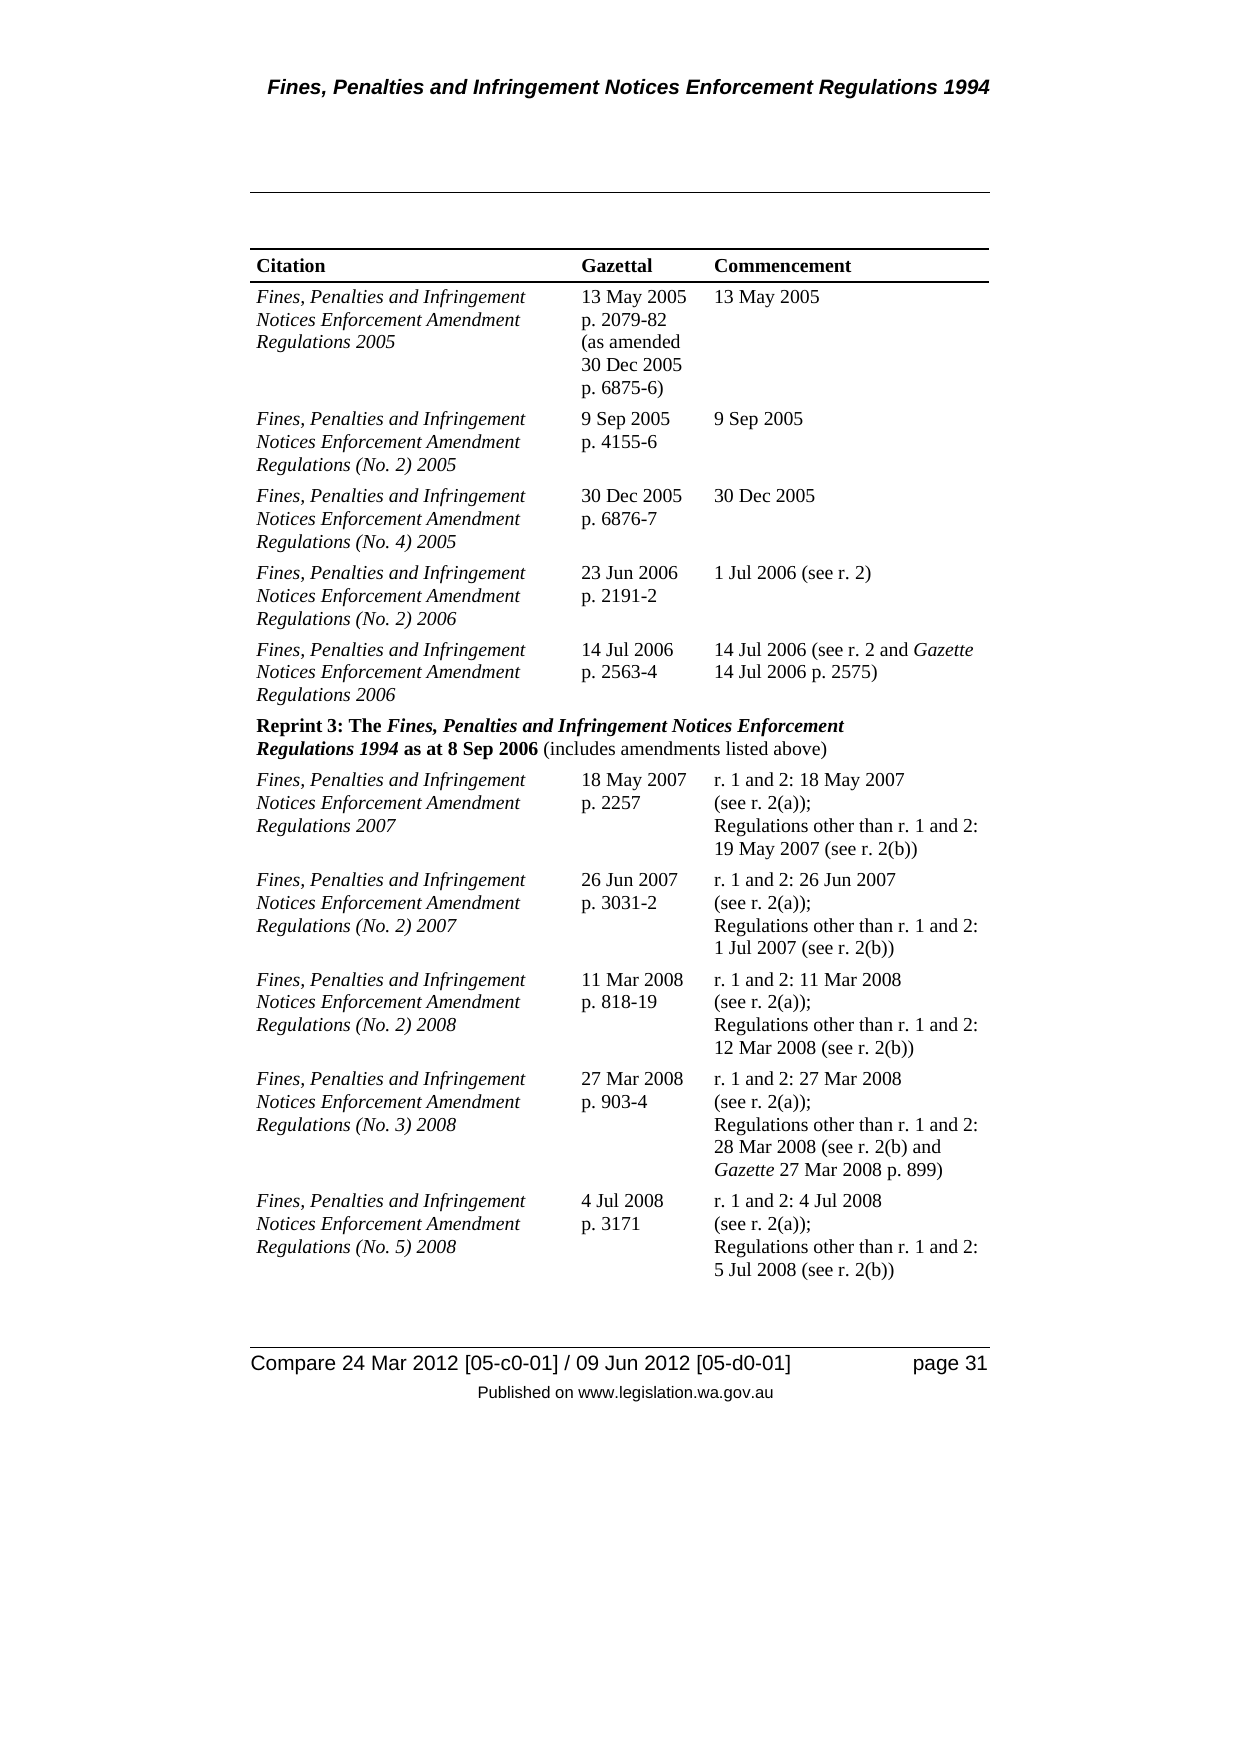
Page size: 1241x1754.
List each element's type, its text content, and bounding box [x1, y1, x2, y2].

table_cell Fines, Penalties and Infringement Notices Enforcement Amendment Regulations (No. 2) 2007 [250, 864, 575, 963]
table_cell 23 Jun 2006 p. 2191-2 [575, 557, 708, 633]
table_cell Reprint 3: The Fines, Penalties and Infringement Notices Enforcement Regulations 1994 as at 8 Sep 2006 (includes amendments listed above) [250, 710, 989, 764]
table_cell 14 Jul 2006 (see r. 2 and Gazette 14 Jul 2006 p. 2575) [708, 634, 989, 710]
table_cell r. 1 and 2: 18 May 2007 (see r. 2(a)); Regulations other than r. 1 and 2: 19 May 2007 (see r. 2(b)) [708, 764, 989, 864]
table_cell 14 Jul 2006 p. 2563-4 [575, 634, 708, 710]
table_cell 13 May 2005 p. 2079-82 (as amended 30 Dec 2005 p. 6875-6) [575, 283, 708, 403]
table_header Gazettal [575, 250, 708, 281]
table_cell 26 Jun 2007 p. 3031-2 [575, 864, 708, 963]
table_cell 30 Dec 2005 p. 6876-7 [575, 480, 708, 557]
table_cell 11 Mar 2008 p. 818-19 [575, 963, 708, 1063]
table_cell 13 May 2005 [708, 283, 989, 403]
table_cell r. 1 and 2: 27 Mar 2008 (see r. 2(a)); Regulations other than r. 1 and 2: 28 Mar 2008 (see r. 2(b) and Gazette 27 Mar 2008 p. 899) [708, 1063, 989, 1185]
table_header Citation [250, 250, 575, 281]
table_cell Fines, Penalties and Infringement Notices Enforcement Amendment Regulations 2006 [250, 634, 575, 710]
table_header Commencement [708, 250, 989, 281]
table_cell Fines, Penalties and Infringement Notices Enforcement Amendment Regulations (No. 5) 2008 [250, 1185, 575, 1285]
table_cell Fines, Penalties and Infringement Notices Enforcement Amendment Regulations (No. 4) 2005 [250, 480, 575, 557]
table_cell r. 1 and 2: 11 Mar 2008 (see r. 2(a)); Regulations other than r. 1 and 2: 12 Mar 2008 (see r. 2(b)) [708, 963, 989, 1063]
table_cell Fines, Penalties and Infringement Notices Enforcement Amendment Regulations 2007 [250, 764, 575, 864]
table_cell Fines, Penalties and Infringement Notices Enforcement Amendment Regulations (No. 2) 2006 [250, 557, 575, 633]
table_cell r. 1 and 2: 26 Jun 2007 (see r. 2(a)); Regulations other than r. 1 and 2: 1 Jul 2007 (see r. 2(b)) [708, 864, 989, 963]
table_cell Fines, Penalties and Infringement Notices Enforcement Amendment Regulations 2005 [250, 283, 575, 403]
table_cell 1 Jul 2006 (see r. 2) [708, 557, 989, 633]
table_cell 9 Sep 2005 p. 4155-6 [575, 403, 708, 480]
table_cell 9 Sep 2005 [708, 403, 989, 480]
table_cell Fines, Penalties and Infringement Notices Enforcement Amendment Regulations (No. 2) 2008 [250, 963, 575, 1063]
table_cell Fines, Penalties and Infringement Notices Enforcement Amendment Regulations (No. 2) 2005 [250, 403, 575, 480]
table_cell 4 Jul 2008 p. 3171 [575, 1185, 708, 1285]
table_cell 18 May 2007 p. 2257 [575, 764, 708, 864]
table_cell r. 1 and 2: 4 Jul 2008 (see r. 2(a)); Regulations other than r. 1 and 2: 5 Jul 2008 (see r. 2(b)) [708, 1185, 989, 1285]
table_cell 27 Mar 2008 p. 903-4 [575, 1063, 708, 1185]
table_cell 30 Dec 2005 [708, 480, 989, 557]
table_cell Fines, Penalties and Infringement Notices Enforcement Amendment Regulations (No. 3) 2008 [250, 1063, 575, 1185]
